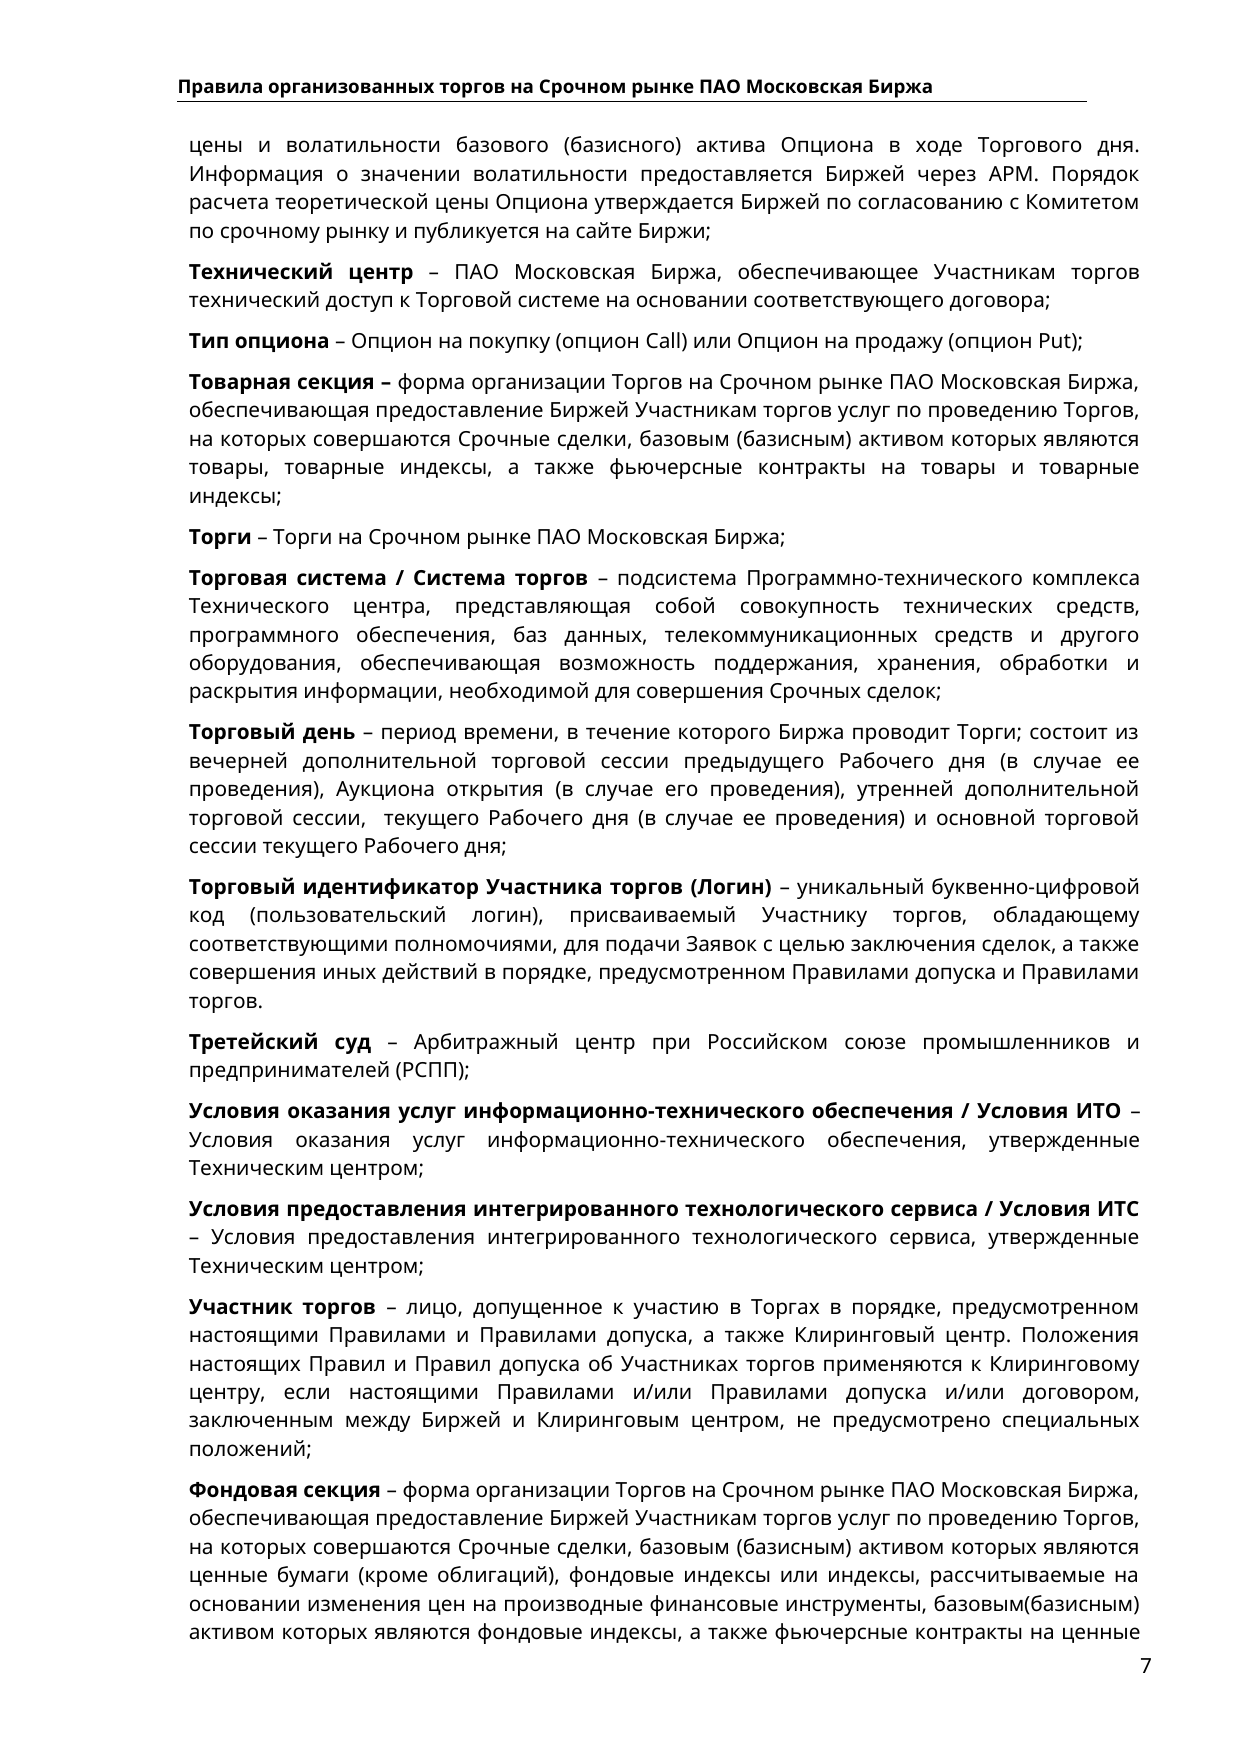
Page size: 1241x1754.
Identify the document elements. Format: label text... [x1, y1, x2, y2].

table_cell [177, 118, 1152, 244]
table_cell Условия оказания услуг информационно-технического обеспечения / Условия ИТО –Условия оказания услуг информационно-технического обеспечения, утвержденные Техническим центром; Условия предоставления интегрированного технологического сервиса / Условия ИТС – Условия предоставления интегрированного технологического сервиса, утвержденные Техническим центром; [177, 1084, 1152, 1279]
table_cell Участник торгов – лицо, допущенное к участию в Торгах в порядке, предусмотренном настоящими Правилами и Правилами допуска, а также Клиринговый центр. Положения настоящих Правил и Правил допуска об Участниках торгов применяются к Клиринговому центру, если настоящими Правилами и/или Правилами допуска и/или договором, заключенным между Биржей и Клиринговым центром, не предусмотрено специальных положений; [177, 1279, 1152, 1462]
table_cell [177, 1463, 1152, 1646]
table_cell Товарная секция – форма организации Торгов на Срочном рынке ПАО Московская Биржа, обеспечивающая предоставление Биржей Участникам торгов услуг по проведению Торгов, на которых совершаются Срочные сделки, базовым (базисным) активом которых являются товары, товарные индексы, а также фьючерсные контракты на товары и товарные индексы; [177, 355, 1152, 509]
table_cell Торговая система / Система торгов – подсистема Программно-технического комплекса Технического центра, представляющая собой совокупность технических средств, программного обеспечения, баз данных, телекоммуникационных средств и другого оборудования, обеспечивающая возможность поддержания, хранения, обработки и раскрытия информации, необходимой для совершения Срочных сделок; [177, 550, 1152, 705]
table_cell Технический центр – ПАО Московская Биржа, обеспечивающее Участникам торгов технический доступ к Торговой системе на основании соответствующего договора; [177, 244, 1152, 314]
table_cell Торги – Торги на Срочном рынке ПАО Московская Биржа; [177, 509, 1152, 550]
table_cell Тип опциона – Опцион на покупку (опцион Call) или Опцион на продажу (опцион Put); [177, 314, 1152, 355]
table_cell Торговый день – период времени, в течение которого Биржа проводит Торги; состоит из вечерней дополнительной торговой сессии предыдущего Рабочего дня (в случае ее проведения), Аукциона открытия (в случае его проведения), утренней дополнительной торговой сессии, текущего Рабочего дня (в случае ее проведения) и основной торговой сессии текущего Рабочего дня; Торговый идентификатор Участника торгов (Логин) – уникальный буквенно-цифровой код (пользовательский логин), присваиваемый Участнику торгов, обладающему соответствующими полномочиями, для подачи Заявок с целью заключения сделок, а также совершения иных действий в порядке, предусмотренном Правилами допуска и Правилами торгов. Третейский суд – Арбитражный центр при Российском союзе промышленников и предпринимателей (РСПП); [177, 705, 1152, 1084]
